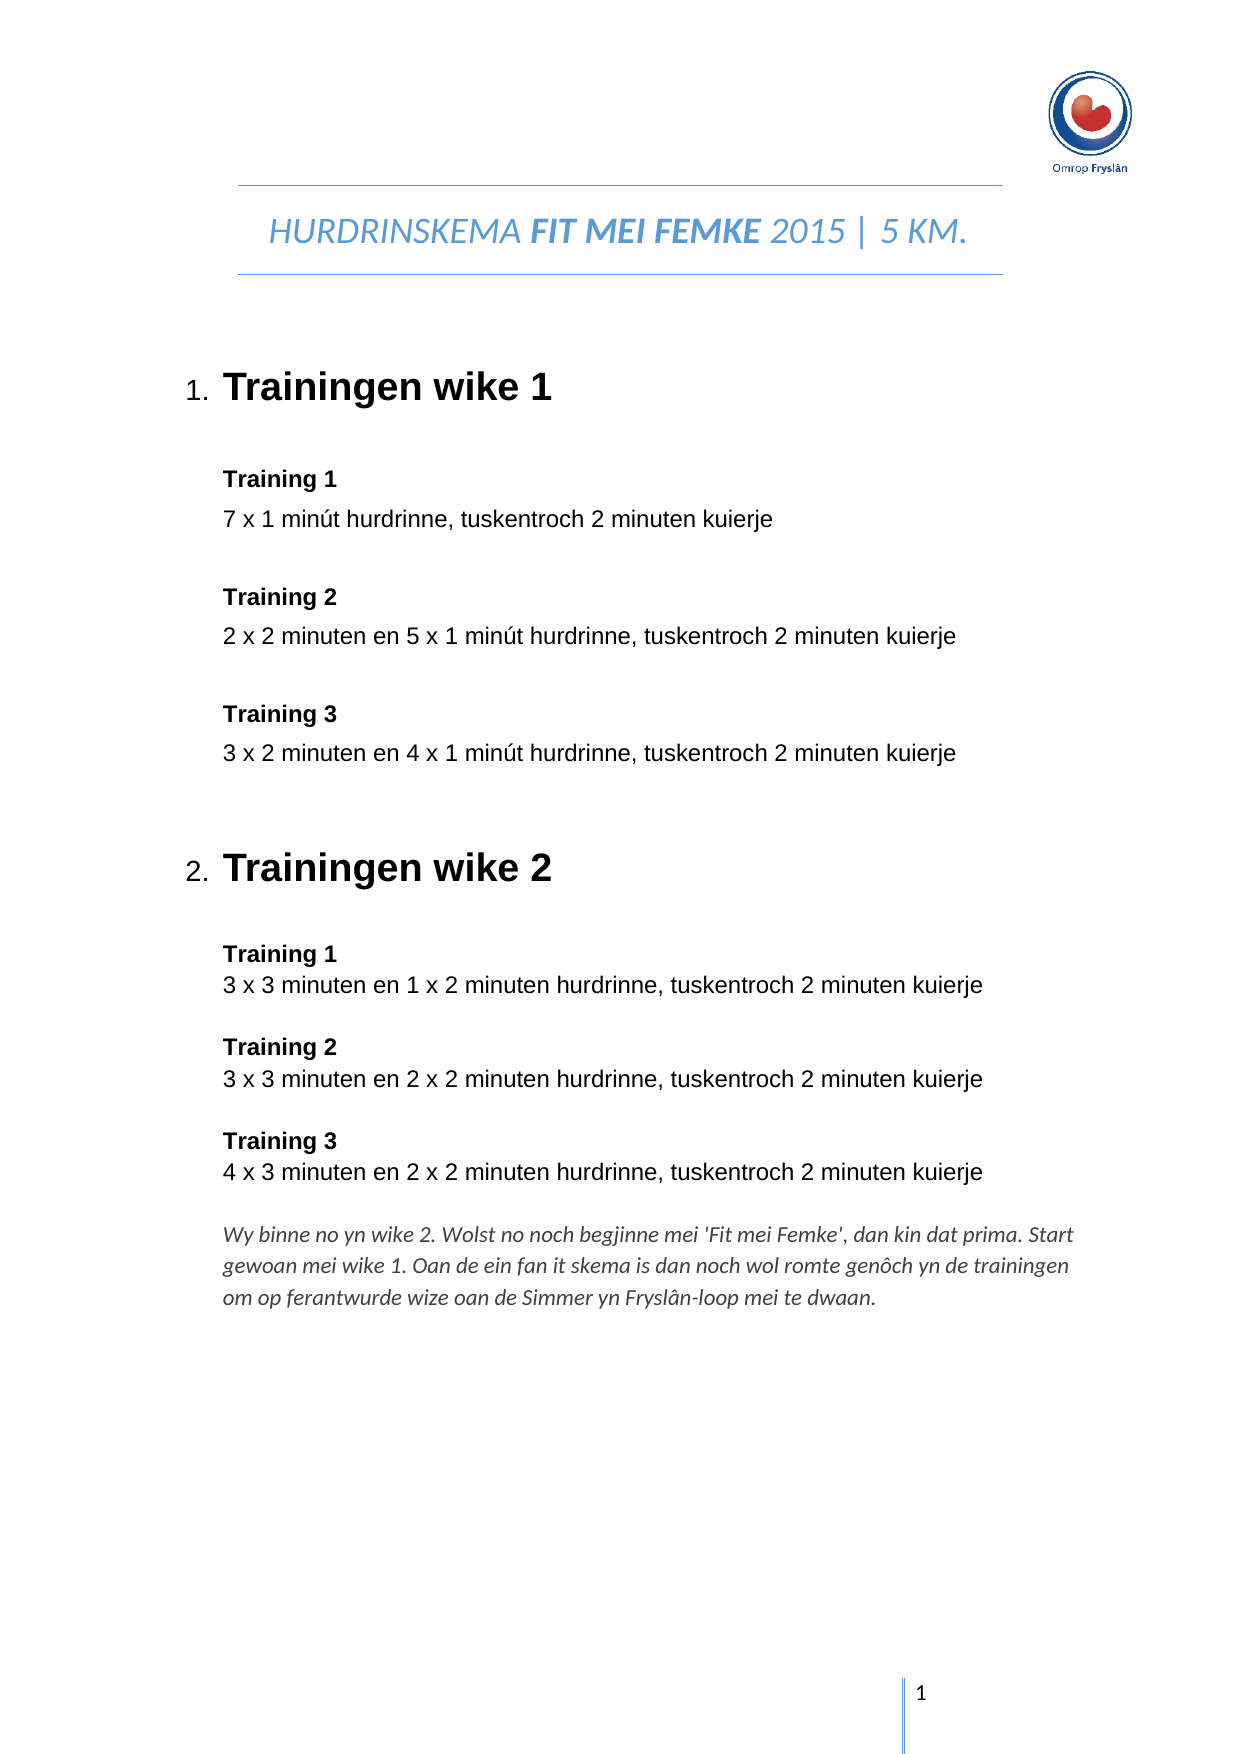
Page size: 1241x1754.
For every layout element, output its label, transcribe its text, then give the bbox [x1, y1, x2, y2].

list Trainingen wike 2 Training 1 3 x 3 minuten en 1 x 2 minuten hurdrinne, tuskentroch 2 minuten kuierje Training 2 3 x 3 minuten en 2 x 2 minuten hurdrinne, tuskentroch 2 minuten kuierje Training 3 4 x 3 minuten en 2 x 2 minuten hurdrinne, tuskentroch 2 minuten kuierje Wy binne no yn wike 2. Wolst no noch begjinne mei 'Fit mei Femke', dan kin dat prima. Start gewoan mei wike 1. Oan de ein fan it skema is dan noch wol romte genôch yn de trainingen om op ferantwurde wize oan de Simmer yn Fryslân-loop mei te dwaan. [185, 844, 1093, 1529]
text HURDRINSKEMA FIT MEI FEMKE 2015 | 5 KM. [238, 186, 1003, 274]
picture [1048, 71, 1132, 174]
list Trainingen wike 1 Training 1 7 x 1 minút hurdrinne, tuskentroch 2 minuten kuierje Training 2 2 x 2 minuten en 5 x 1 minút hurdrinne, tuskentroch 2 minuten kuierje Training 3 3 x 2 minuten en 4 x 1 minút hurdrinne, tuskentroch 2 minuten kuierje [185, 363, 1093, 844]
